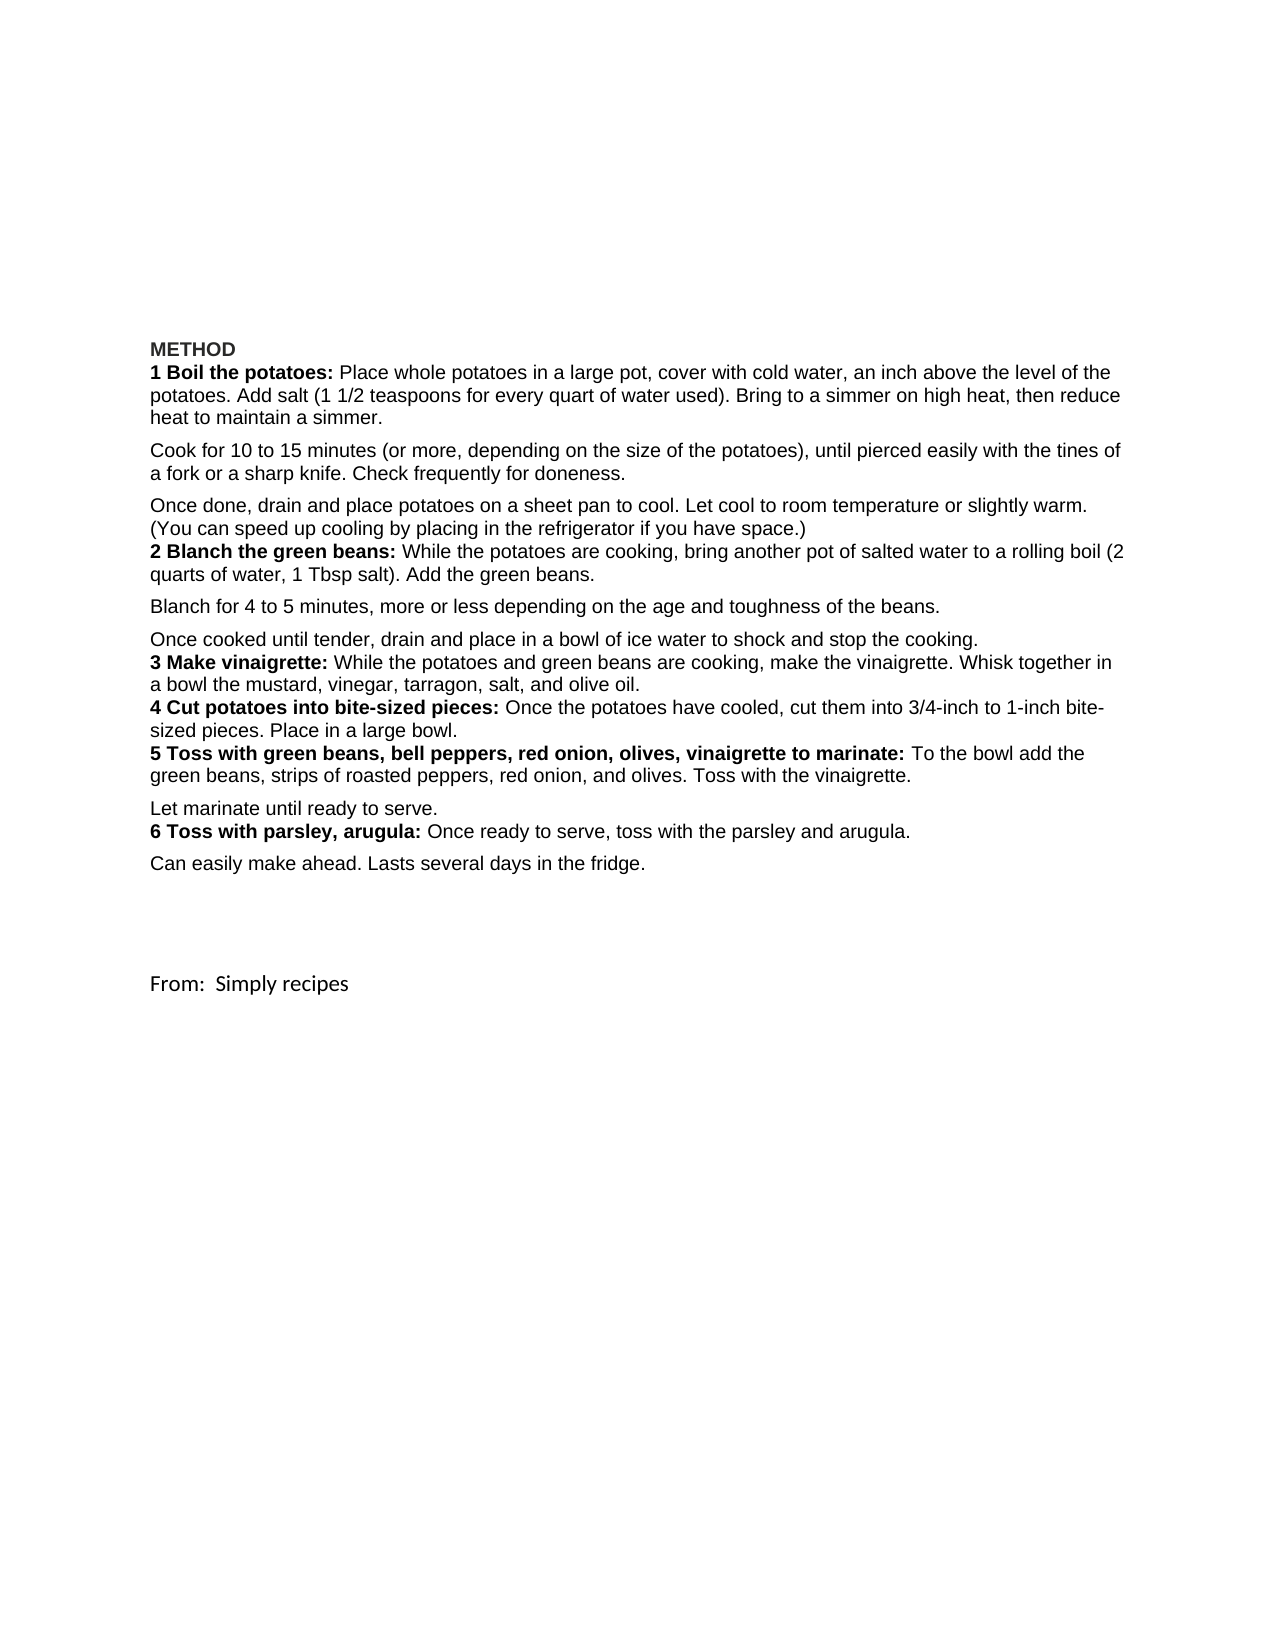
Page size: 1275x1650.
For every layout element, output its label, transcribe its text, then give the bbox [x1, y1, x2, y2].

text 2 Blanch the green beans: While the potatoes are cooking, bring another pot of salted water to a rolling boil (2 quarts of water, 1 Tbsp salt). Add the green beans. [150, 540, 1125, 585]
text Once done, drain and place potatoes on a sheet pan to cool. Let cool to room temperature or slightly warm. (You can speed up cooling by placing in the refrigerator if you have space.) [150, 494, 1125, 540]
text Method [150, 338, 1125, 361]
text 6 Toss with parsley, arugula: Once ready to serve, toss with the parsley and arugula. [150, 819, 1125, 842]
text 3 Make vinaigrette: While the potatoes and green beans are cooking, make the vinaigrette. Whisk together in a bowl the mustard, vinegar, tarragon, salt, and olive oil. [150, 651, 1125, 696]
text From: Simply recipes [150, 969, 1125, 997]
text Let marinate until ready to serve. [150, 797, 1125, 819]
text Blanch for 4 to 5 minutes, more or less depending on the age and toughness of the beans. [150, 595, 1125, 618]
text 4 Cut potatoes into bite-sized pieces: Once the potatoes have cooled, cut them into 3/4-inch to 1-inch bite-sized pieces. Place in a large bowl. [150, 696, 1125, 741]
text Can easily make ahead. Lasts several days in the fridge. [150, 852, 1125, 875]
text Once cooked until tender, drain and place in a bowl of ice water to shock and stop the cooking. [150, 628, 1125, 651]
text 1 Boil the potatoes: Place whole potatoes in a large pot, cover with cold water, an inch above the level of the potatoes. Add salt (1 1/2 teaspoons for every quart of water used). Bring to a simmer on high heat, then reduce heat to maintain a simmer. [150, 361, 1125, 429]
text Cook for 10 to 15 minutes (or more, depending on the size of the potatoes), until pierced easily with the tines of a fork or a sharp knife. Check frequently for doneness. [150, 439, 1125, 484]
text 5 Toss with green beans, bell peppers, red onion, olives, vinaigrette to marinate: To the bowl add the green beans, strips of roasted peppers, red onion, and olives. Toss with the vinaigrette. [150, 741, 1125, 787]
